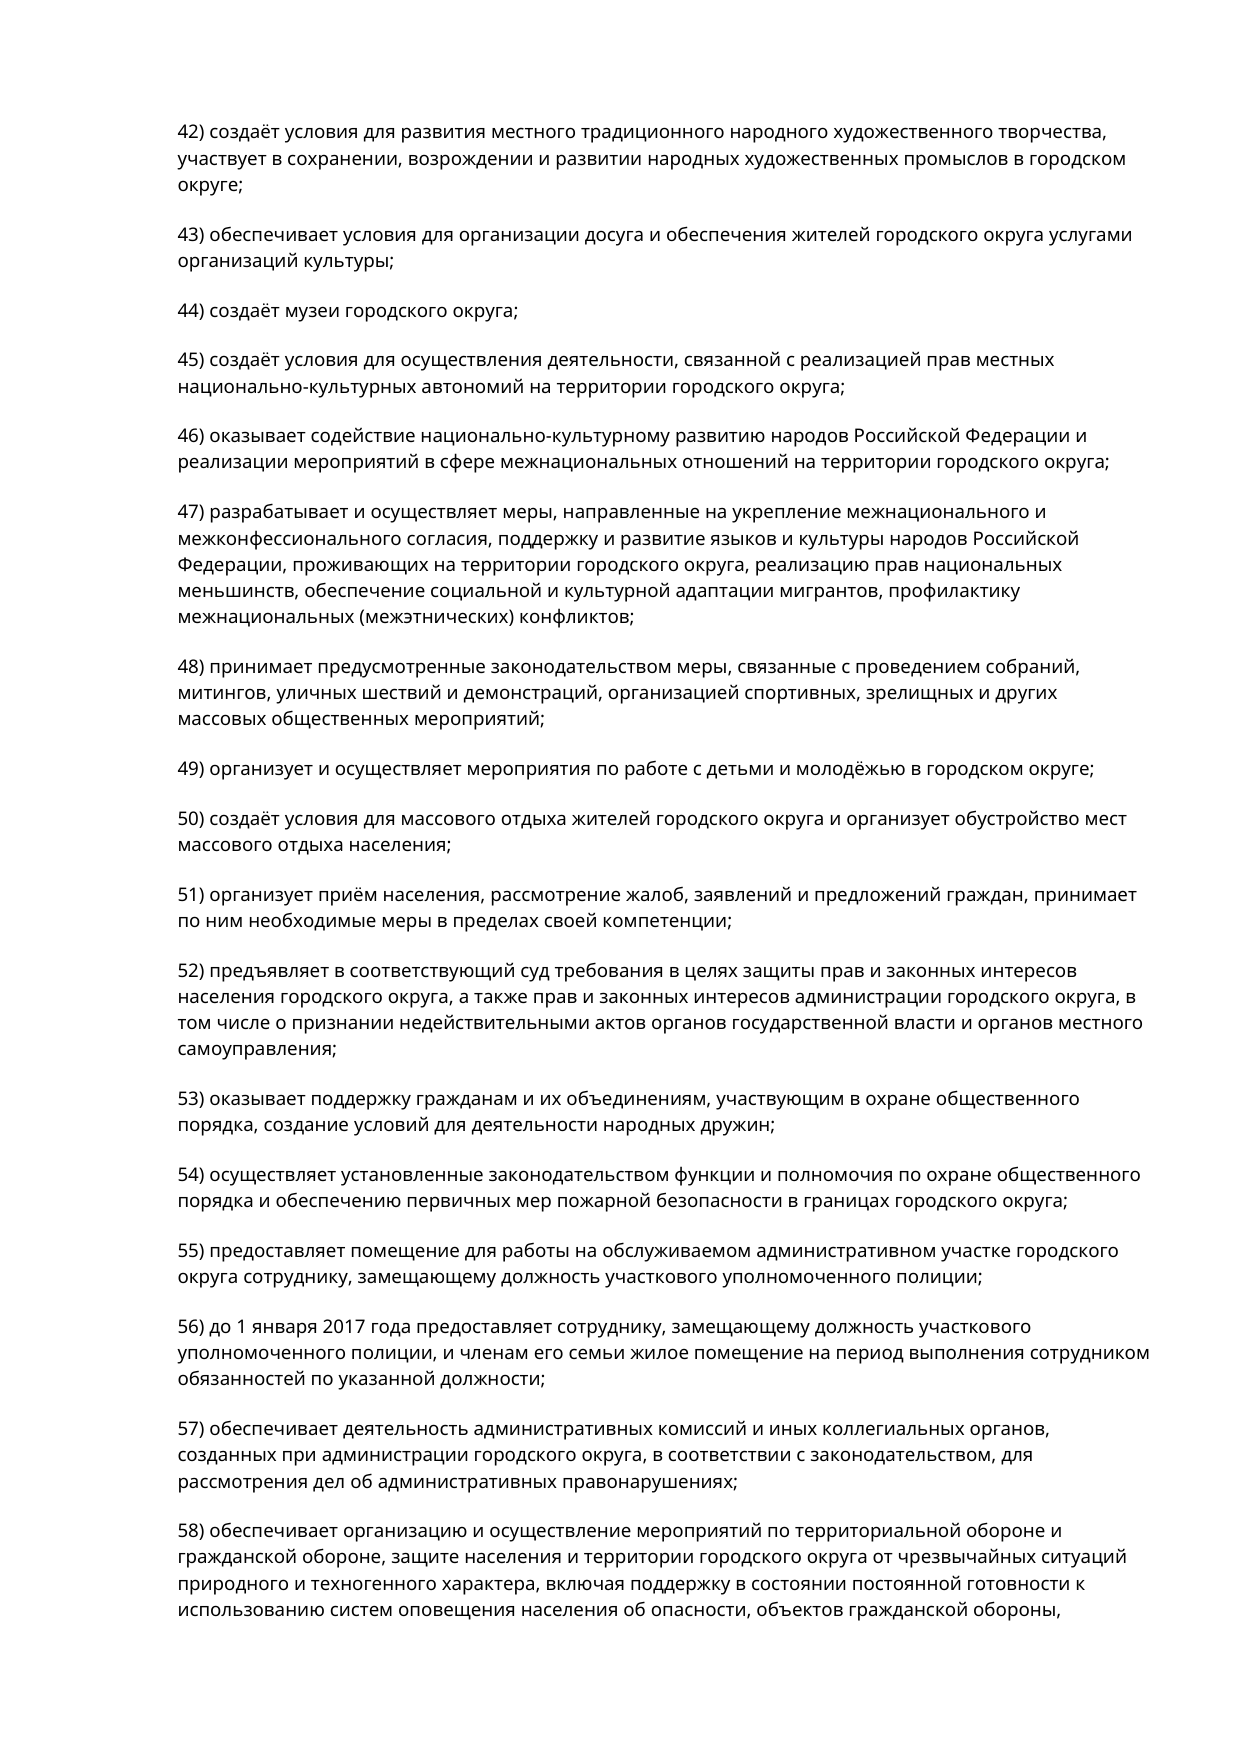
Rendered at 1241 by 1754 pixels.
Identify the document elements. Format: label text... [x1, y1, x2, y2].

text 46) оказывает содействие национально-культурному развитию народов Российской Федерации и реализации мероприятий в сфере межнациональных отношений на территории городского округа; [177, 422, 1152, 474]
text 42) создаёт условия для развития местного традиционного народного художественного творчества, участвует в сохранении, возрождении и развитии народных художественных промыслов в городском округе; [177, 118, 1152, 197]
text 48) принимает предусмотренные законодательством меры, связанные с проведением собраний, митингов, уличных шествий и демонстраций, организацией спортивных, зрелищных и других массовых общественных мероприятий; [177, 652, 1152, 731]
text 50) создаёт условия для массового отдыха жителей городского округа и организует обустройство мест массового отдыха населения; [177, 804, 1152, 857]
text 55) предоставляет помещение для работы на обслуживаемом административном участке городского округа сотруднику, замещающему должность участкового уполномоченного полиции; [177, 1237, 1152, 1289]
text 43) обеспечивает условия для организации досуга и обеспечения жителей городского округа услугами организаций культуры; [177, 220, 1152, 273]
text 49) организует и осуществляет мероприятия по работе с детьми и молодёжью в городском округе; [177, 755, 1152, 781]
text 44) создаёт музеи городского округа; [177, 296, 1152, 322]
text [177, 1517, 1152, 1622]
text 53) оказывает поддержку гражданам и их объединениям, участвующим в охране общественного порядка, создание условий для деятельности народных дружин; [177, 1085, 1152, 1137]
text 56) до 1 января 2017 года предоставляет сотруднику, замещающему должность участкового уполномоченного полиции, и членам его семьи жилое помещение на период выполнения сотрудником обязанностей по указанной должности; [177, 1312, 1152, 1391]
text 52) предъявляет в соответствующий суд требования в целях защиты прав и законных интересов населения городского округа, а также прав и законных интересов администрации городского округа, в том числе о признании недействительными актов органов государственной власти и органов местного самоуправления; [177, 956, 1152, 1061]
text 47) разрабатывает и осуществляет меры, направленные на укрепление межнационального и межконфессионального согласия, поддержку и развитие языков и культуры народов Российской Федерации, проживающих на территории городского округа, реализацию прав национальных меньшинств, обеспечение социальной и культурной адаптации мигрантов, профилактику межнациональных (межэтнических) конфликтов; [177, 498, 1152, 629]
text 45) создаёт условия для осуществления деятельности, связанной с реализацией прав местных национально-культурных автономий на территории городского округа; [177, 346, 1152, 398]
text 51) организует приём населения, рассмотрение жалоб, заявлений и предложений граждан, принимает по ним необходимые меры в пределах своей компетенции; [177, 880, 1152, 933]
text 54) осуществляет установленные законодательством функции и полномочия по охране общественного порядка и обеспечению первичных мер пожарной безопасности в границах городского округа; [177, 1161, 1152, 1213]
text 57) обеспечивает деятельность административных комиссий и иных коллегиальных органов, созданных при администрации городского округа, в соответствии с законодательством, для рассмотрения дел об административных правонарушениях; [177, 1415, 1152, 1493]
